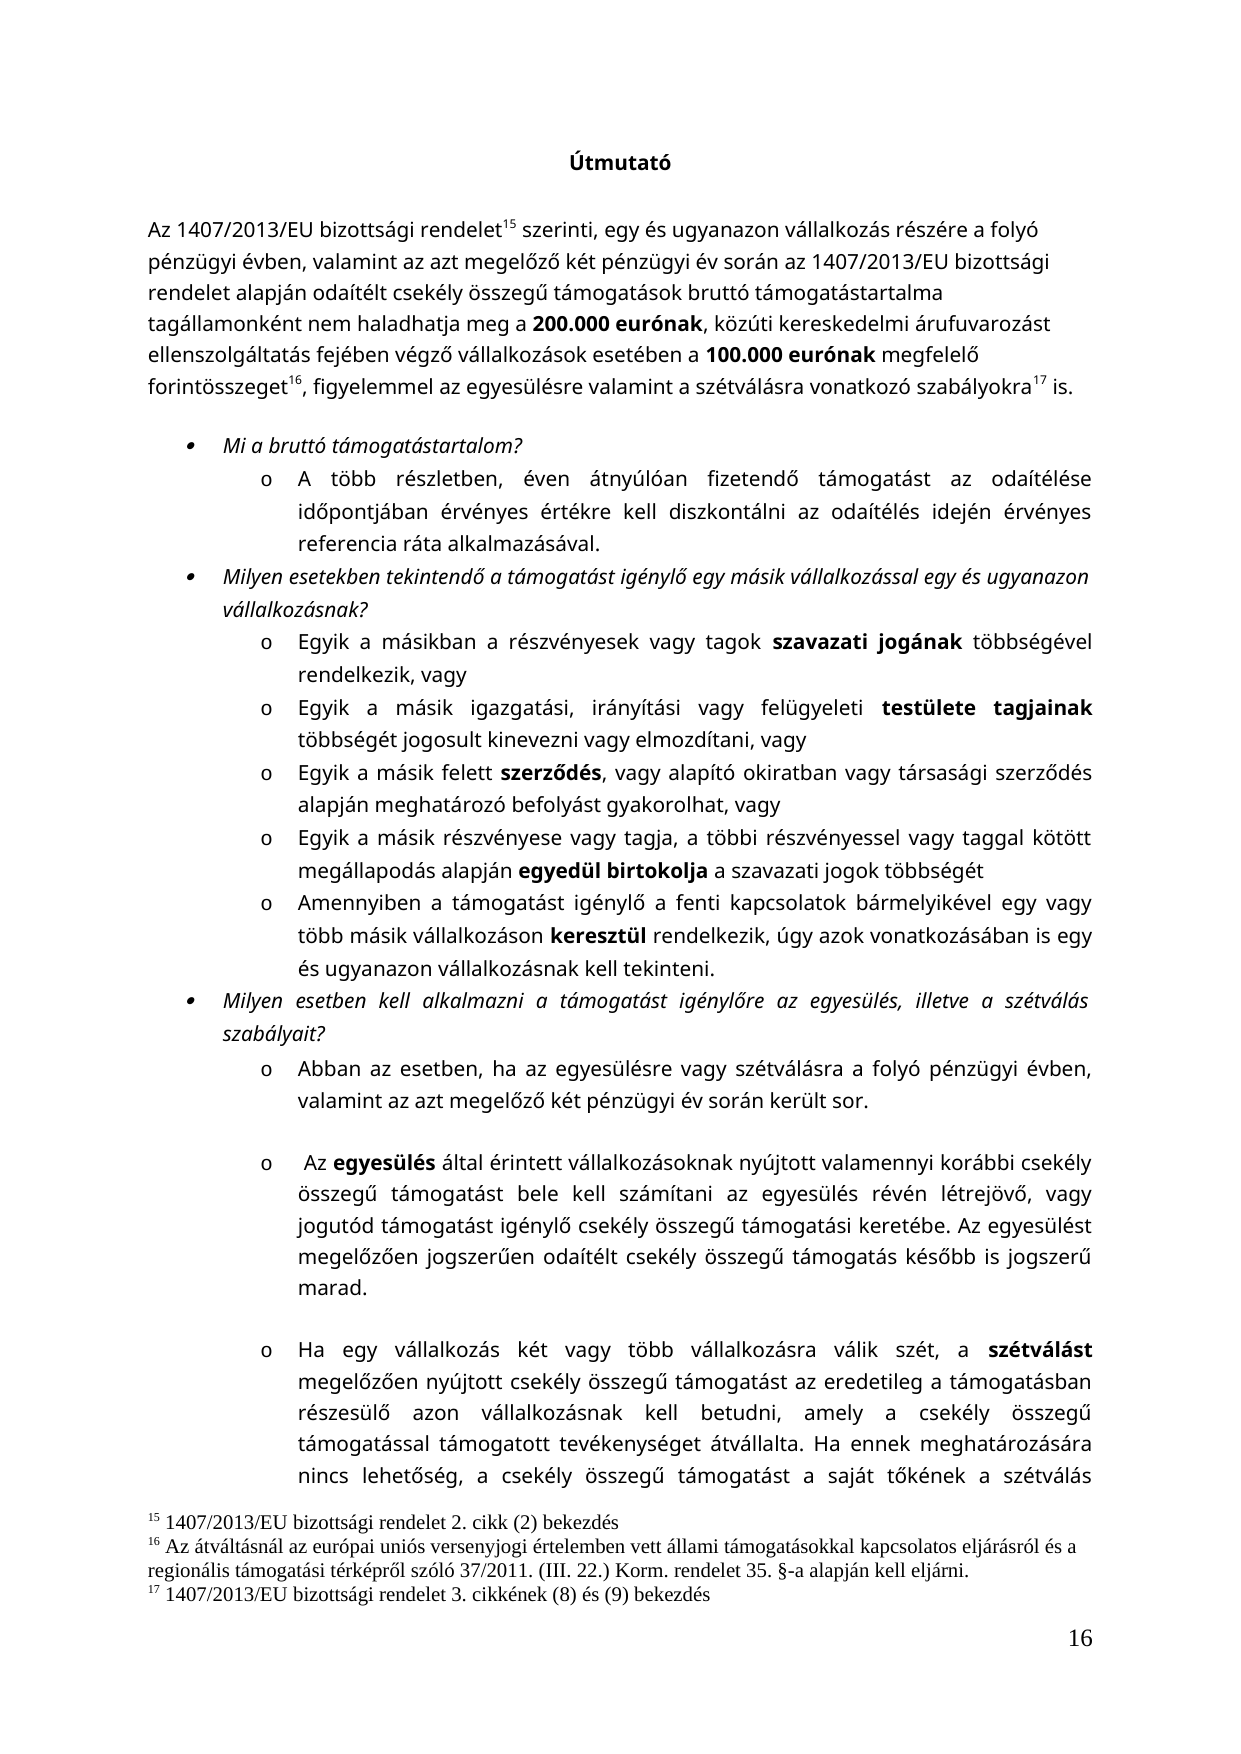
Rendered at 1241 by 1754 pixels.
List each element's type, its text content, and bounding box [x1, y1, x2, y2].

list Egyik a másik igazgatási, irányítási vagy felügyeleti testülete tagjainak többségét jogosult kinevezni vagy elmozdítani, vagy [260, 693, 1093, 754]
list Egyik a másik részvényese vagy tagja, a többi részvényessel vagy taggal kötött megállapodás alapján egyedül birtokolja a szavazati jogok többségét [260, 823, 1093, 884]
text Útmutató [148, 148, 1093, 176]
list Abban az esetben, ha az egyesülésre vagy szétválásra a folyó pénzügyi évben, valamint az azt megelőző két pénzügyi év során került sor. [260, 1052, 1093, 1114]
list Milyen esetben kell alkalmazni a támogatást igénylőre az egyesülés, illetve a szétválás szabályait? [185, 986, 1093, 1047]
list Egyik a másikban a részvényesek vagy tagok szavazati jogának többségével rendelkezik, vagy [260, 627, 1093, 688]
list Az egyesülés által érintett vállalkozásoknak nyújtott valamennyi korábbi csekély összegű támogatást bele kell számítani az egyesülés révén létrejövő, vagy jogutód támogatást igénylő csekély összegű támogatási keretébe. Az egyesülést megelőzően jogszerűen odaítélt csekély összegű támogatás később is jogszerű marad. [260, 1145, 1093, 1302]
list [260, 1333, 1093, 1489]
list Milyen esetekben tekintendő a támogatást igénylő egy másik vállalkozással egy és ugyanazon vállalkozásnak? [185, 562, 1093, 623]
list A több részletben, éven átnyúlóan fizetendő támogatást az odaítélése időpontjában érvényes értékre kell diszkontálni az odaítélés idején érvényes referencia ráta alkalmazásával. [260, 464, 1093, 558]
list Egyik a másik felett szerződés, vagy alapító okiratban vagy társasági szerződés alapján meghatározó befolyást gyakorolhat, vagy [260, 758, 1093, 819]
text Az 1407/2013/EU bizottsági rendelet szerinti, egy és ugyanazon vállalkozás részére a folyó pénzügyi évben, valamint az azt megelőző két pénzügyi év során az 1407/2013/EU bizottsági rendelet alapján odaítélt csekély összegű támogatások bruttó támogatástartalma tagállamonként nem haladhatja meg a 200.000 eurónak, közúti kereskedelmi árufuvarozást ellenszolgáltatás fejében végző vállalkozások esetében a 100.000 eurónak megfelelő forintösszeget, figyelemmel az egyesülésre valamint a szétválásra vonatkozó szabályokra is. [148, 213, 1093, 400]
list Amennyiben a támogatást igénylő a fenti kapcsolatok bármelyikével egy vagy több másik vállalkozáson keresztül rendelkezik, úgy azok vonatkozásában is egy és ugyanazon vállalkozásnak kell tekinteni. [260, 888, 1093, 982]
list Mi a bruttó támogatástartalom? [185, 432, 1093, 460]
